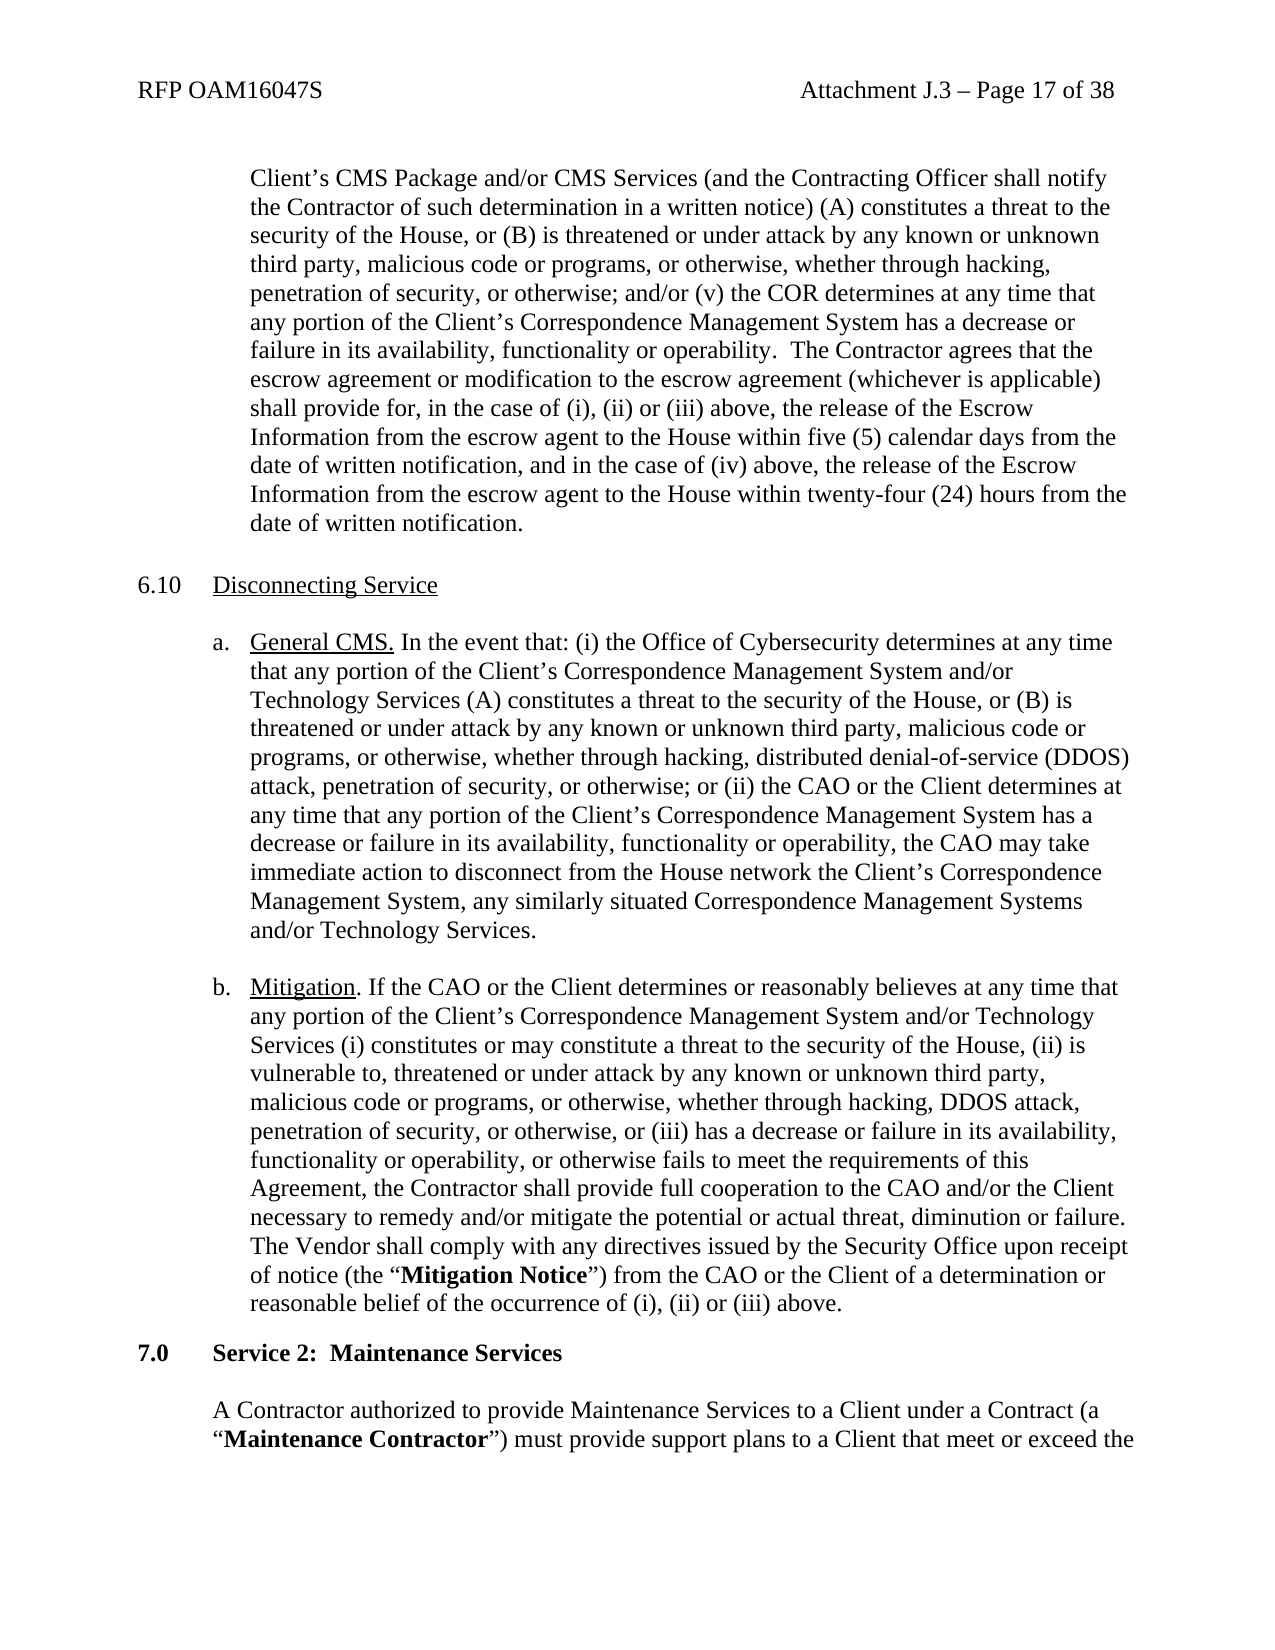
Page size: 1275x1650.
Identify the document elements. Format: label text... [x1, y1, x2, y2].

list General CMS. In the event that: (i) the Office of Cybersecurity determines at any time that any portion of the Client’s Correspondence Management System and/or Technology Services (A) constitutes a threat to the security of the House, or (B) is threatened or under attack by any known or unknown third party, malicious code or programs, or otherwise, whether through hacking, distributed denial-of-service (DDOS) attack, penetration of security, or otherwise; or (ii) the CAO or the Client determines at any time that any portion of the Client’s Correspondence Management System has a decrease or failure in its availability, functionality or operability, the CAO may take immediate action to disconnect from the House network the Client’s Correspondence Management System, any similarly situated Correspondence Management Systems and/or Technology Services. [212, 627, 1137, 943]
text 7.0 Service 2: Maintenance Services [137, 1338, 1139, 1367]
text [212, 1396, 1137, 1453]
list Disconnecting Service [137, 570, 1137, 598]
list Mitigation. If the CAO or the Client determines or reasonably believes at any time that any portion of the Client’s Correspondence Management System and/or Technology Services (i) constitutes or may constitute a threat to the security of the House, (ii) is vulnerable to, threatened or under attack by any known or unknown third party, malicious code or programs, or otherwise, whether through hacking, DDOS attack, penetration of security, or otherwise, or (iii) has a decrease or failure in its availability, functionality or operability, or otherwise fails to meet the requirements of this Agreement, the Contractor shall provide full cooperation to the CAO and/or the Client necessary to remedy and/or mitigate the potential or actual threat, diminution or failure. The Vendor shall comply with any directives issued by the Security Office upon receipt of notice (the “Mitigation Notice”) from the CAO or the Client of a determination or reasonable belief of the occurrence of (i), (ii) or (iii) above. [212, 972, 1137, 1317]
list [212, 163, 1137, 537]
